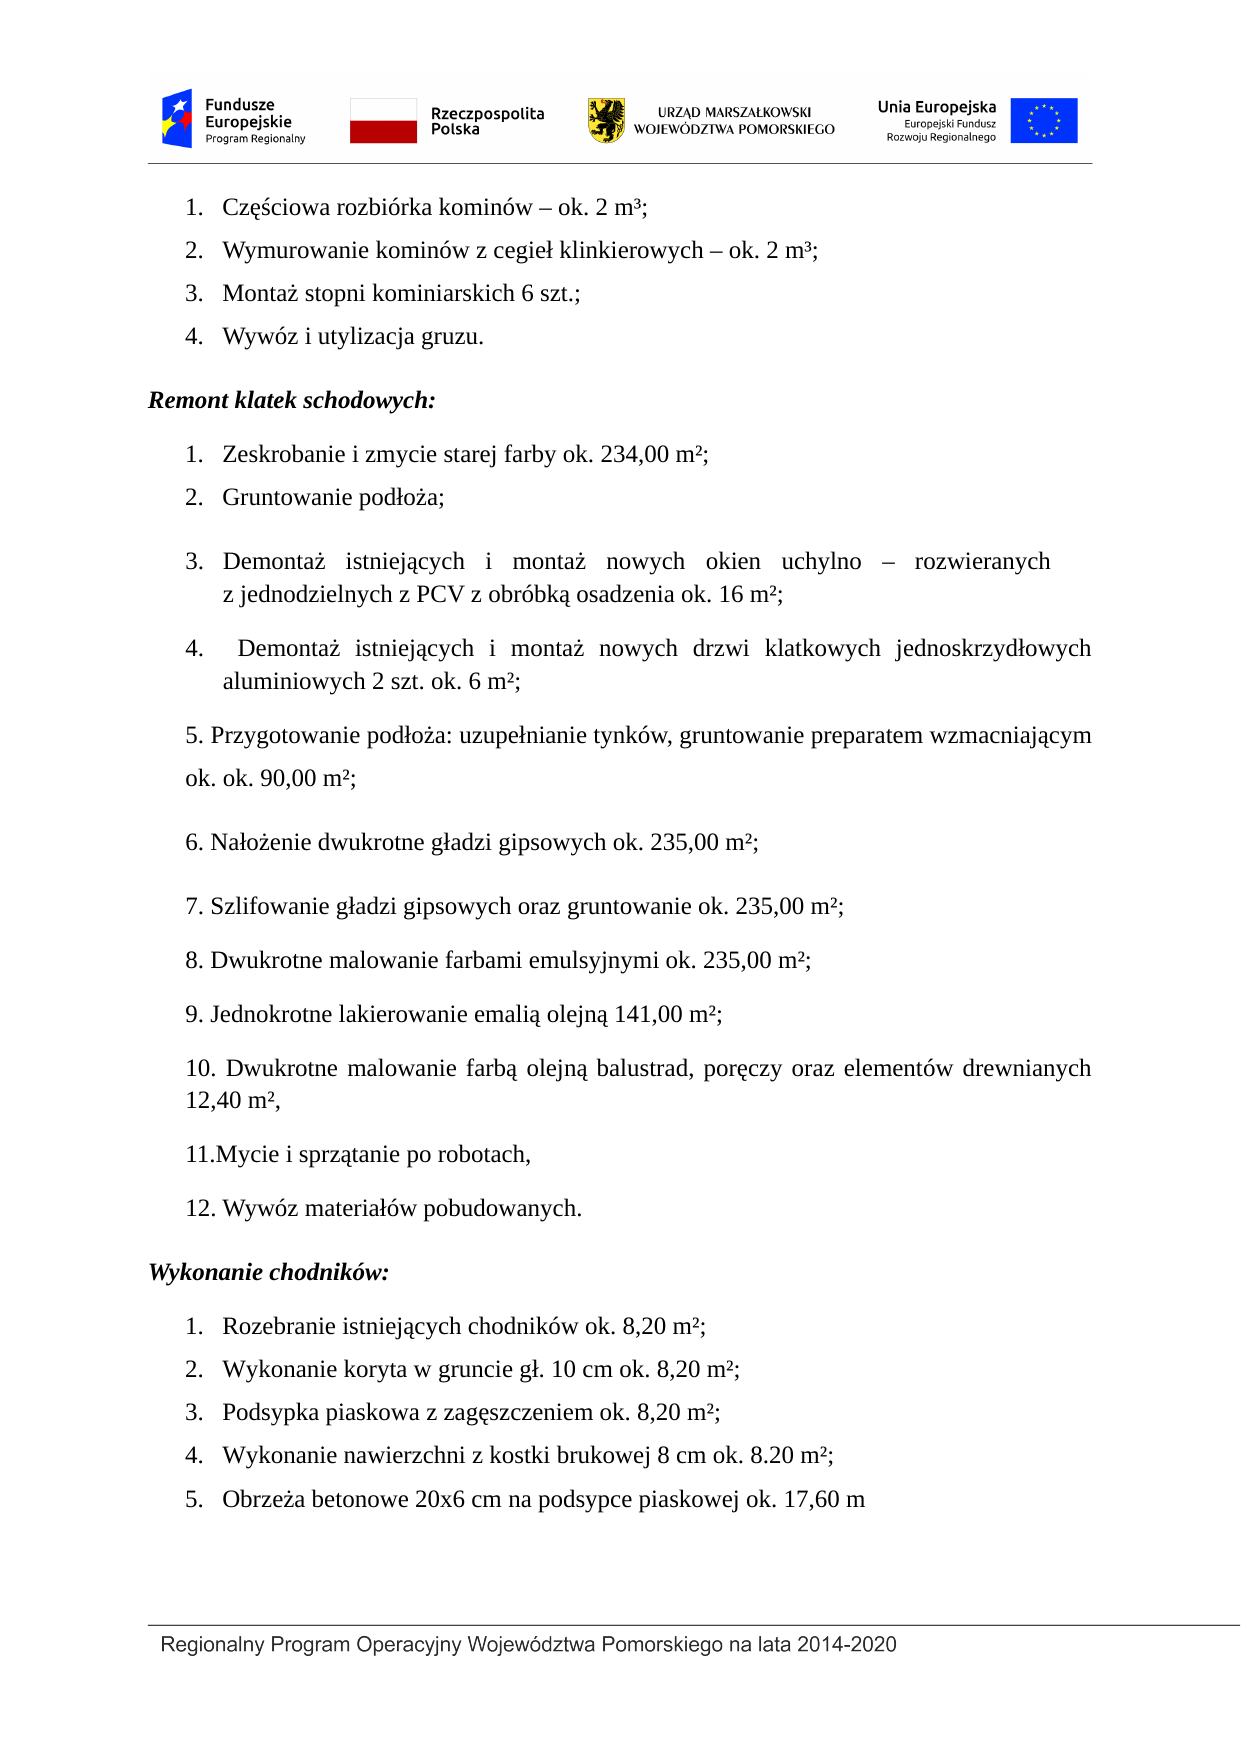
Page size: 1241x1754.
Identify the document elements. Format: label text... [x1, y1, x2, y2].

text 11.Mycie i sprzątanie po robotach, [185, 1139, 1093, 1168]
text 12. Wywóz materiałów pobudowanych. [185, 1193, 1093, 1222]
text Remont klatek schodowych: [148, 385, 1093, 414]
text 8. Dwukrotne malowanie farbami emulsyjnymi ok. 235,00 m²; [185, 945, 1093, 974]
list Wykonanie koryta w gruncie gł. 10 cm ok. 8,20 m²; [185, 1354, 1093, 1383]
text Wykonanie chodników: [148, 1257, 1093, 1286]
text 9. Jednokrotne lakierowanie emalią olejną 141,00 m²; [185, 999, 1093, 1027]
list Montaż stopni kominiarskich 6 szt.; [185, 278, 1093, 307]
list Zeskrobanie i zmycie starej farby ok. 234,00 m²; [185, 439, 1093, 468]
list Obrzeża betonowe 20x6 cm na podsypce piaskowej ok. 17,60 m [185, 1484, 1093, 1512]
list Demontaż istniejących i montaż nowych okien uchylno – rozwieranych z jednodzielnych z PCV z obróbką osadzenia ok. 16 m²; [185, 546, 1093, 608]
text 5. Przygotowanie podłoża: uzupełnianie tynków, gruntowanie preparatem wzmacniającym ok. ok. 90,00 m²; [185, 720, 1093, 792]
list Rozebranie istniejących chodników ok. 8,20 m²; [185, 1311, 1093, 1340]
text 7. Szlifowanie gładzi gipsowych oraz gruntowanie ok. 235,00 m²; [185, 891, 1093, 920]
picture [147, 73, 1093, 164]
text 10. Dwukrotne malowanie farbą olejną balustrad, poręczy oraz elementów drewnianych 12,40 m², [185, 1053, 1093, 1114]
list Wykonanie nawierzchni z kostki brukowej 8 cm ok. 8.20 m²; [185, 1441, 1093, 1469]
text 6. Nałożenie dwukrotne gładzi gipsowych ok. 235,00 m²; [185, 827, 1093, 856]
picture [147, 1624, 1241, 1656]
list Częściowa rozbiórka kominów – ok. 2 m³; [185, 192, 1093, 221]
list Wymurowanie kominów z cegieł klinkierowych – ok. 2 m³; [185, 235, 1093, 264]
list Wywóz i utylizacja gruzu. [185, 321, 1093, 350]
list Gruntowanie podłoża; [185, 482, 1093, 511]
list Podsypka piaskowa z zagęszczeniem ok. 8,20 m²; [185, 1397, 1093, 1426]
list Demontaż istniejących i montaż nowych drzwi klatkowych jednoskrzydłowych aluminiowych 2 szt. ok. 6 m²; [185, 633, 1093, 695]
